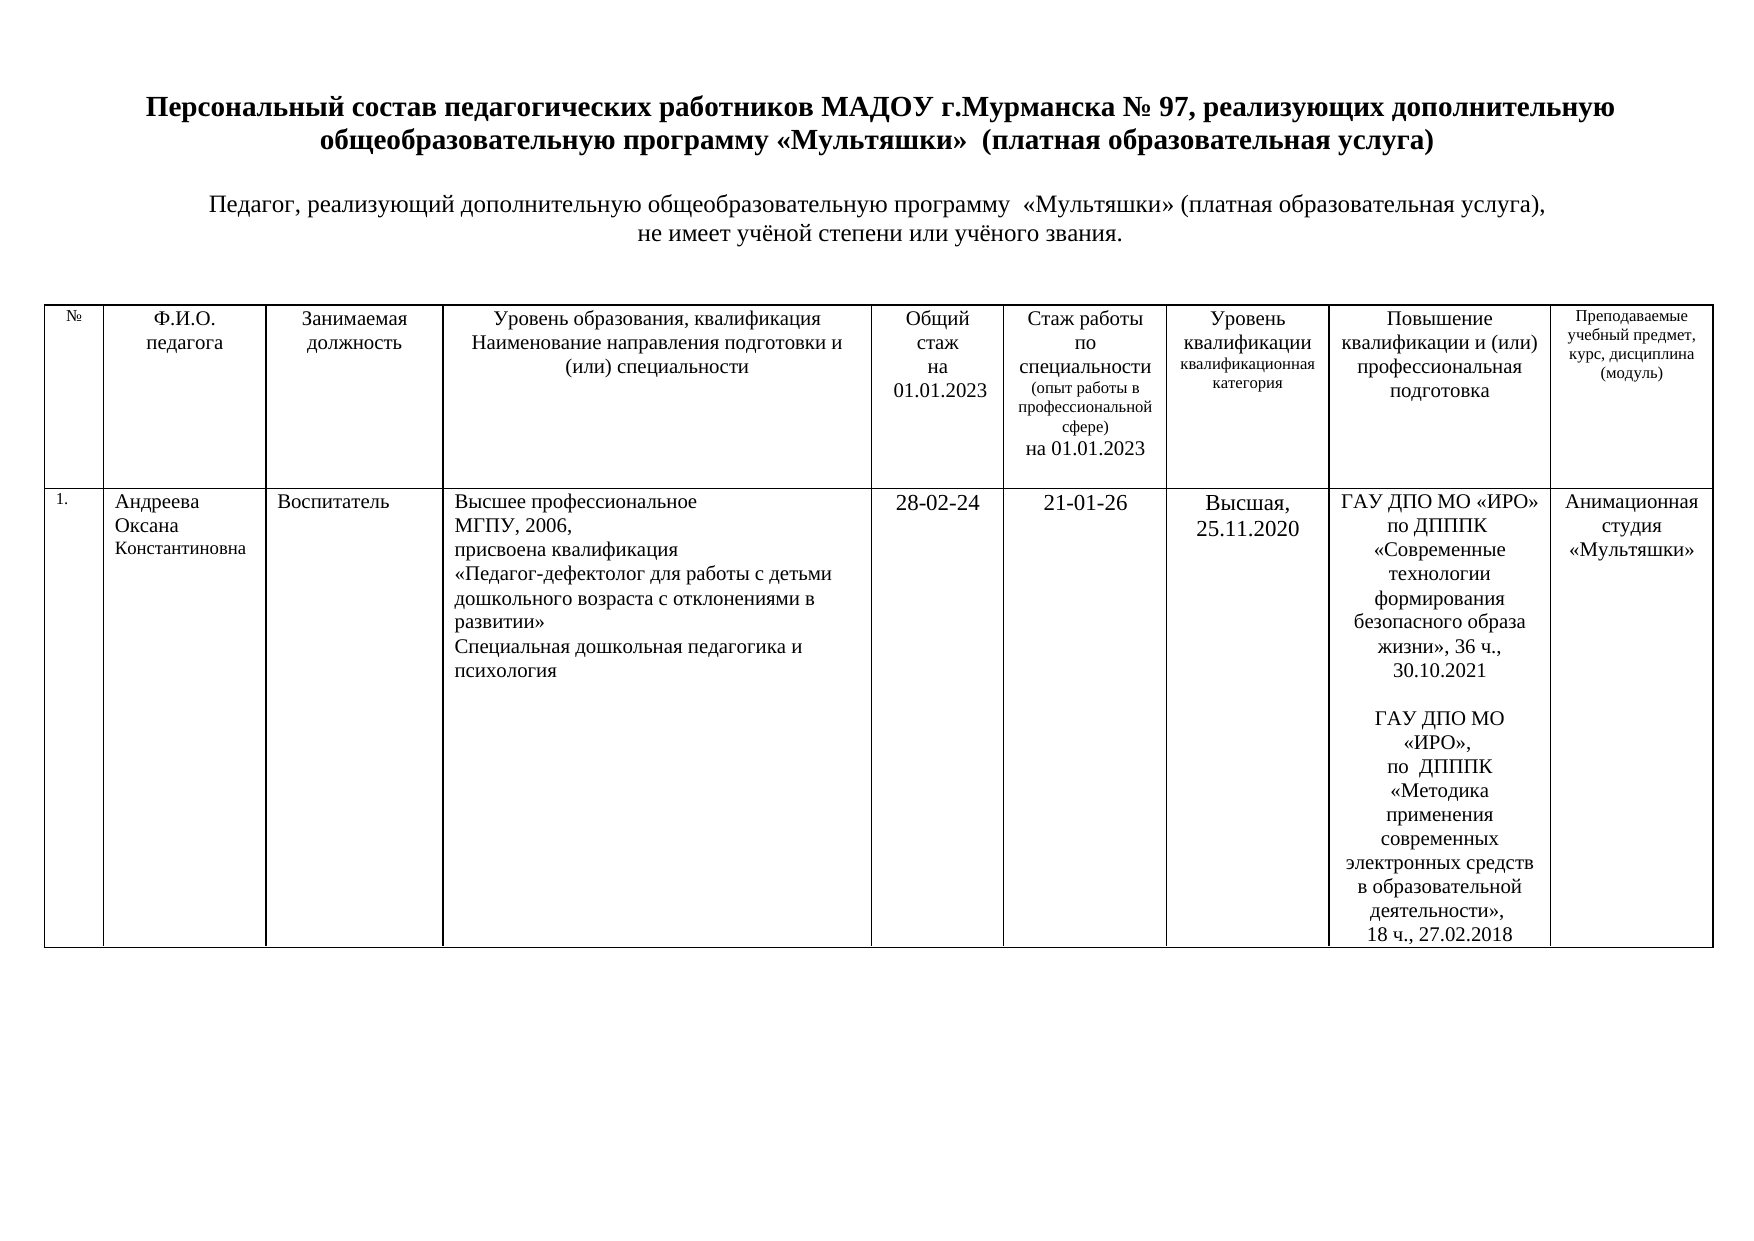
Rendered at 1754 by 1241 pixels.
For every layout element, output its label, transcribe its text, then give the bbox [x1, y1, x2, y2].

table_header № [45, 306, 103, 488]
table_cell ГАУ ДПО МО «ИРО» по ДПППК «Современные технологии формирования безопасного образа жизни», 36 ч., 30.10.2021 ГАУ ДПО МО «ИРО», по ДПППК «Методика применения современных электронных средств в образовательной деятельности», 18 ч., 27.02.2018 [1330, 489, 1550, 946]
table_header Уровень квалификации квалификационная категория [1167, 306, 1328, 488]
table_cell 21-01-26 [1004, 489, 1166, 946]
table_header Повышение квалификации и (или) профессиональная подготовка [1330, 306, 1550, 488]
text не имеет учёной степени или учёного звания. [118, 218, 1636, 247]
table_cell Анимационная студия «Мультяшки» [1551, 489, 1712, 946]
table_cell 1. [45, 489, 103, 946]
table_header Ф.И.О. педагога [104, 306, 265, 488]
table_cell Высшее профессиональное МГПУ, 2006, присвоена квалификация «Педагог-дефектолог для работы с детьми дошкольного возраста с отклонениями в развитии» Специальная дошкольная педагогика и психология [444, 489, 871, 946]
table_header Занимаемая должность [267, 306, 442, 488]
table_header Стаж работы по специальности (опыт работы в профессиональной сфере) на 01.01.2023 [1004, 306, 1166, 488]
table_cell 28-02-24 [872, 489, 1003, 946]
text Педагог, реализующий дополнительную общеобразовательную программу «Мультяшки» (платная образовательная услуга), [118, 189, 1636, 218]
table_header Общий стаж на 01.01.2023 [872, 306, 1003, 488]
table_cell Воспитатель [267, 489, 442, 946]
table_header Преподаваемые учебный предмет, курс, дисциплина (модуль) [1551, 306, 1712, 488]
table_cell Высшая, 25.11.2020 [1167, 489, 1328, 946]
text Персональный состав педагогических работников МАДОУ г.Мурманска № 97, реализующих дополнительную общеобразовательную программу «Мультяшки» (платная образовательная услуга) [118, 89, 1636, 156]
table_cell Андреева Оксана Константиновна [104, 489, 265, 946]
table_header Уровень образования, квалификация Наименование направления подготовки и (или) специальности [444, 306, 871, 488]
